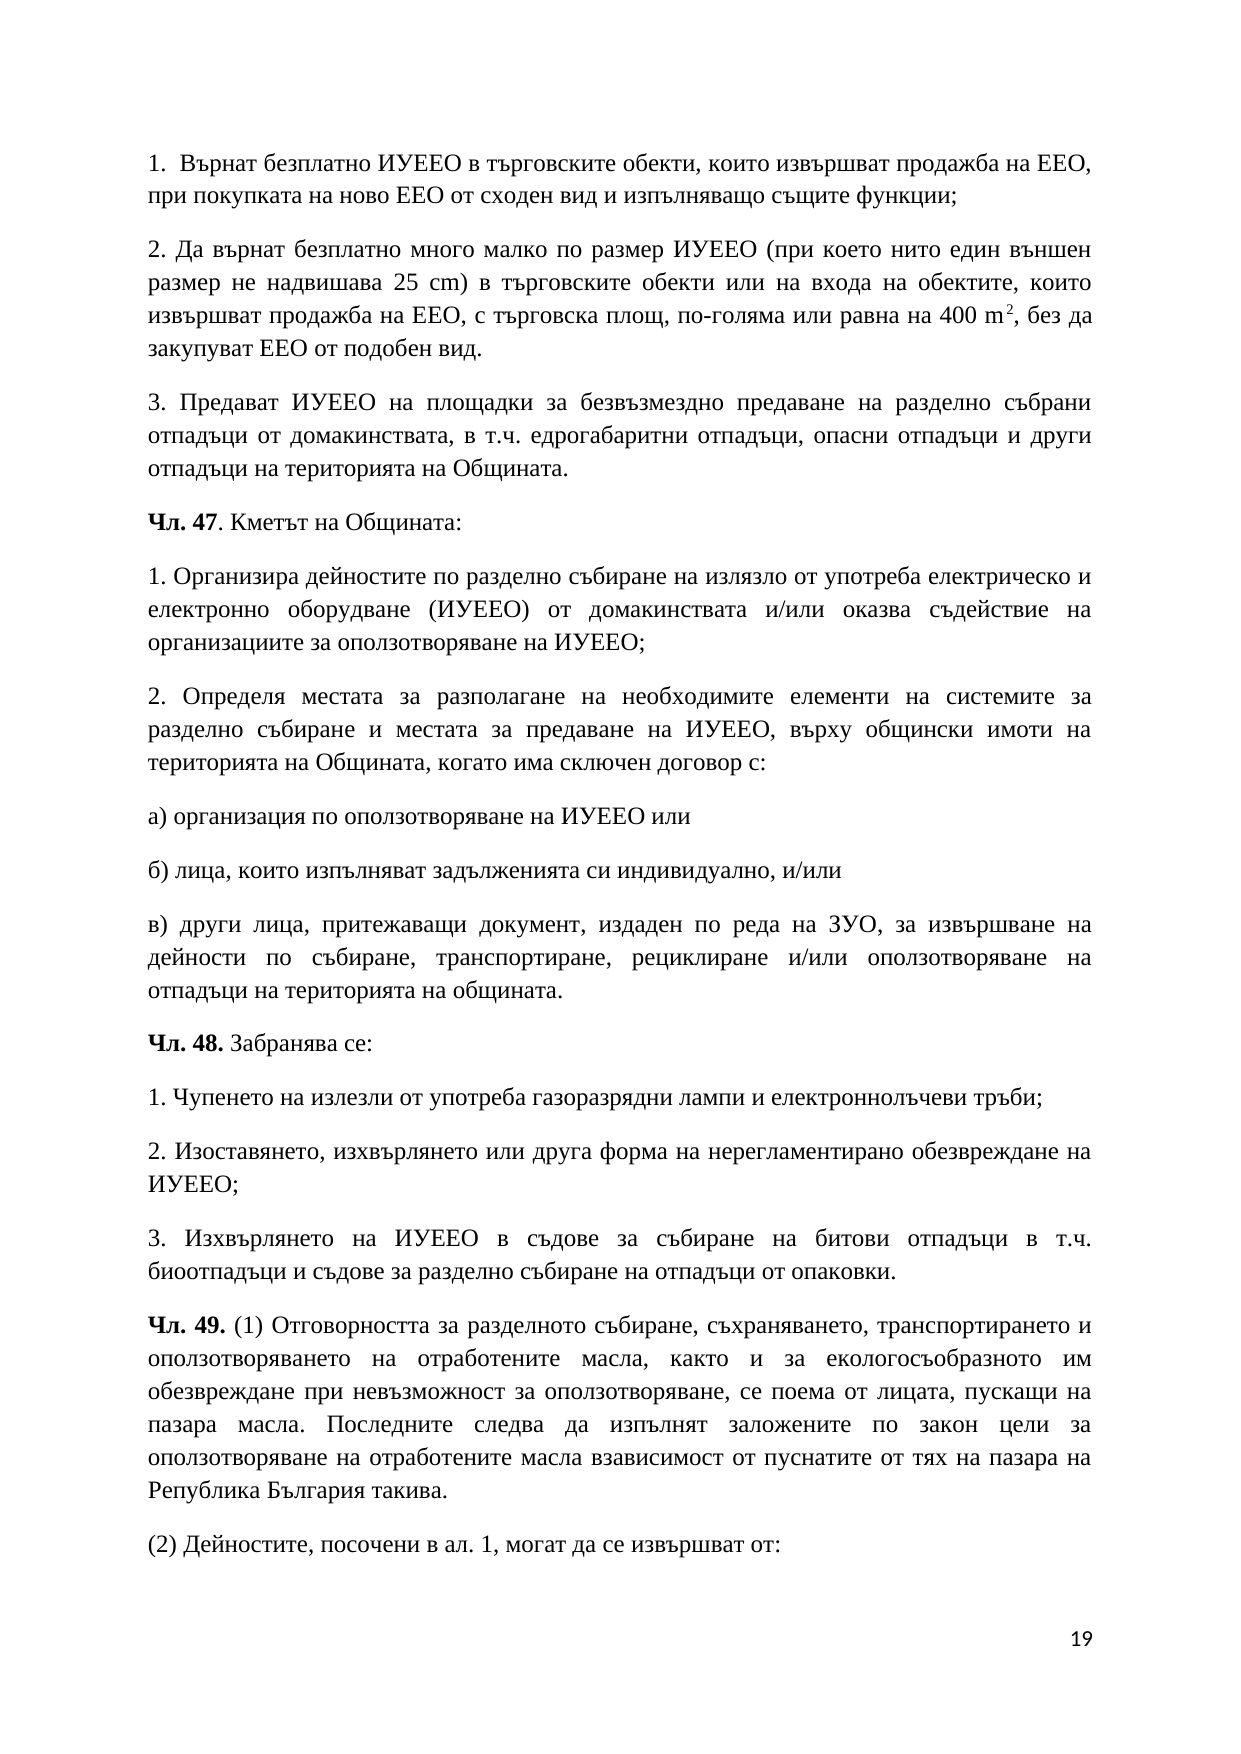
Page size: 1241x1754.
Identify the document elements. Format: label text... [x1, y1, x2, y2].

text 1. Върнат безплатно ИУЕЕО в търговските обекти, които извършват продажба на ЕЕО, при покупката на ново ЕЕО от сходен вид и изпълняващо същите функции; [148, 148, 1093, 209]
text 2. Определя местата за разполагане на необходимите елементи на системите за разделно събиране и местата за предаване на ИУЕЕО, върху общински имоти на територията на Общината, когато има сключен договор с: [148, 681, 1093, 776]
text (2) Дейностите, посочени в ал. 1, могат да се извършват от: [148, 1529, 1093, 1558]
text 3. Изхвърлянето на ИУЕЕО в съдове за събиране на битови отпадъци в т.ч. биоотпадъци и съдове за разделно събиране на отпадъци от опаковки. [148, 1223, 1093, 1285]
text Чл. 48. Забранява се: [148, 1028, 1093, 1057]
text 2. Да върнат безплатно много малко по размер ИУЕЕО (при което нито един външен размер не надвишава 25 cm) в търговските обекти или на входа на обектите, които извършват продажба на ЕЕО, с търговска площ, по-голяма или равна на 400 m2, без да закупуват ЕЕО от подобен вид. [148, 234, 1093, 362]
text Чл. 49. (1) Отговорността за разделното събиране, съхраняването, транспортирането и оползотворяването на отработените масла, както и за екологосъобразното им обезвреждане при невъзможност за оползотворяване, се поема от лицата, пускащи на пазара масла. Последните следва да изпълнят заложените по закон цели за оползотворяване на отработените масла взависимост от пуснатите от тях на пазара на Република България такива. [148, 1310, 1093, 1504]
text 2. Изоставянето, изхвърлянето или друга форма на нерегламентирано обезвреждане на ИУЕЕО; [148, 1136, 1093, 1198]
text Чл. 47. Кметът на Общината: [148, 507, 1093, 536]
text б) лица, които изпълняват задълженията си индивидуално, и/или [148, 855, 1093, 883]
text 3. Предават ИУЕЕО на площадки за безвъзмездно предаване на разделно събрани отпадъци от домакинствата, в т.ч. едрогабаритни отпадъци, опасни отпадъци и други отпадъци на територията на Общината. [148, 387, 1093, 482]
text 1. Организира дейностите по разделно събиране на излязло от употреба електрическо и електронно оборудване (ИУЕЕО) от домакинствата и/или оказва съдействие на организациите за оползотворяване на ИУЕЕО; [148, 561, 1093, 656]
text в) други лица, притежаващи документ, издаден по реда на ЗУО, за извършване на дейности по събиране, транспортиране, рециклиране и/или оползотворяване на отпадъци на територията на общината. [148, 909, 1093, 1003]
text а) организация по оползотворяване на ИУЕЕО или [148, 801, 1093, 830]
text 1. Чупенето на излезли от употреба газоразрядни лампи и електроннолъчеви тръби; [148, 1082, 1093, 1111]
